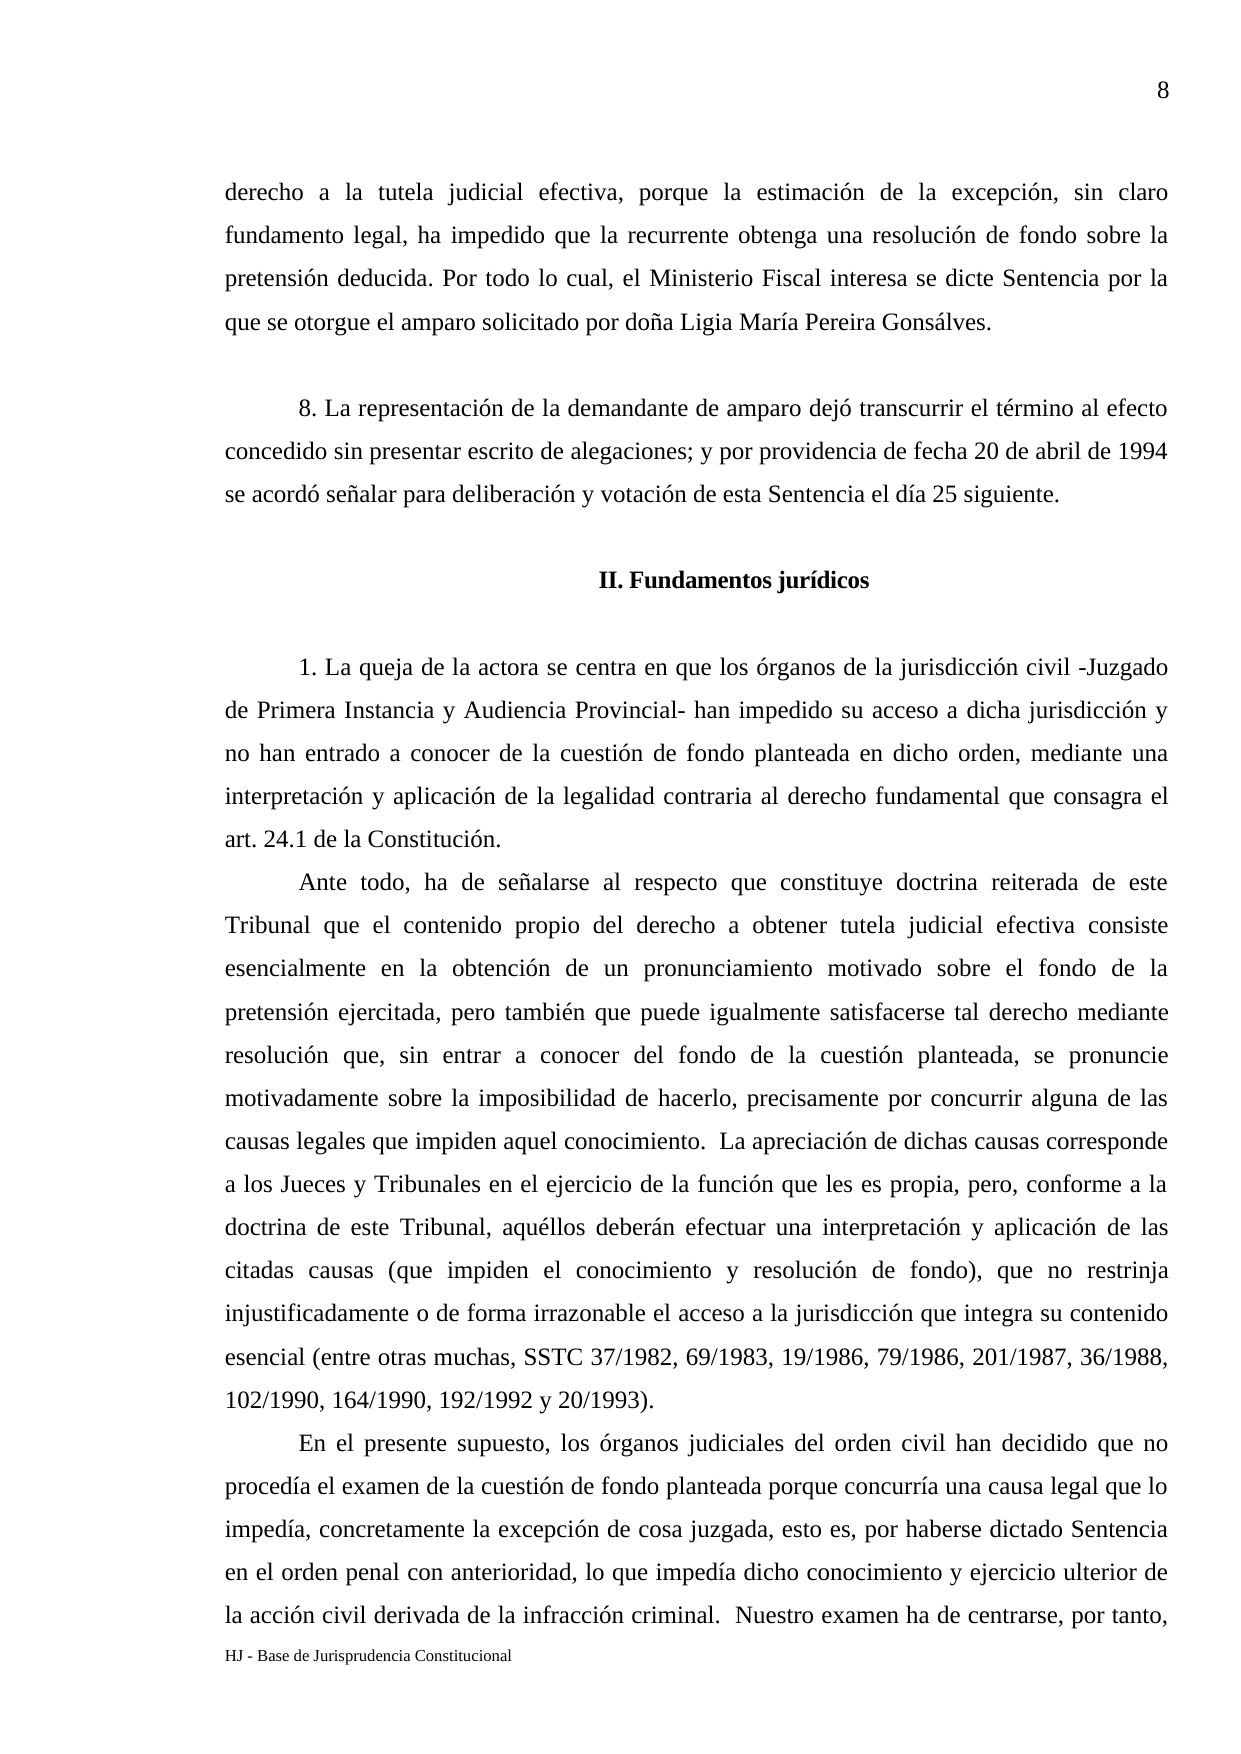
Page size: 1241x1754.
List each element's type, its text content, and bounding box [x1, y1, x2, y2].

text 8. La representación de la demandante de amparo dejó transcurrir el término al efecto concedido sin presentar escrito de alegaciones; y por providencia de fecha 20 de abril de 1994 se acordó señalar para deliberación y votación de esta Sentencia el día 25 siguiente. [224, 393, 1169, 508]
subtitle II. Fundamentos jurídicos [224, 565, 1169, 594]
text Ante todo, ha de señalarse al respecto que constituye doctrina reiterada de este Tribunal que el contenido propio del derecho a obtener tutela judicial efectiva consiste esencialmente en la obtención de un pronunciamiento motivado sobre el fondo de la pretensión ejercitada, pero también que puede igualmente satisfacerse tal derecho mediante resolución que, sin entrar a conocer del fondo de la cuestión planteada, se pronuncie motivadamente sobre la imposibilidad de hacerlo, precisamente por concurrir alguna de las causas legales que impiden aquel conocimiento. La apreciación de dichas causas corresponde a los Jueces y Tribunales en el ejercicio de la función que les es propia, pero, conforme a la doctrina de este Tribunal, aquéllos deberán efectuar una interpretación y aplicación de las citadas causas (que impiden el conocimiento y resolución de fondo), que no restrinja injustificadamente o de forma irrazonable el acceso a la jurisdicción que integra su contenido esencial (entre otras muchas, SSTC 37/1982, 69/1983, 19/1986, 79/1986, 201/1987, 36/1988, 102/1990, 164/1990, 192/1992 y 20/1993). [224, 867, 1169, 1413]
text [224, 1428, 1169, 1629]
text 1. La queja de la actora se centra en que los órganos de la jurisdicción civil -Juzgado de Primera Instancia y Audiencia Provincial- han impedido su acceso a dicha jurisdicción y no han entrado a conocer de la cuestión de fondo planteada en dicho orden, mediante una interpretación y aplicación de la legalidad contraria al derecho fundamental que consagra el art. 24.1 de la Constitución. [224, 652, 1169, 853]
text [224, 177, 1169, 335]
